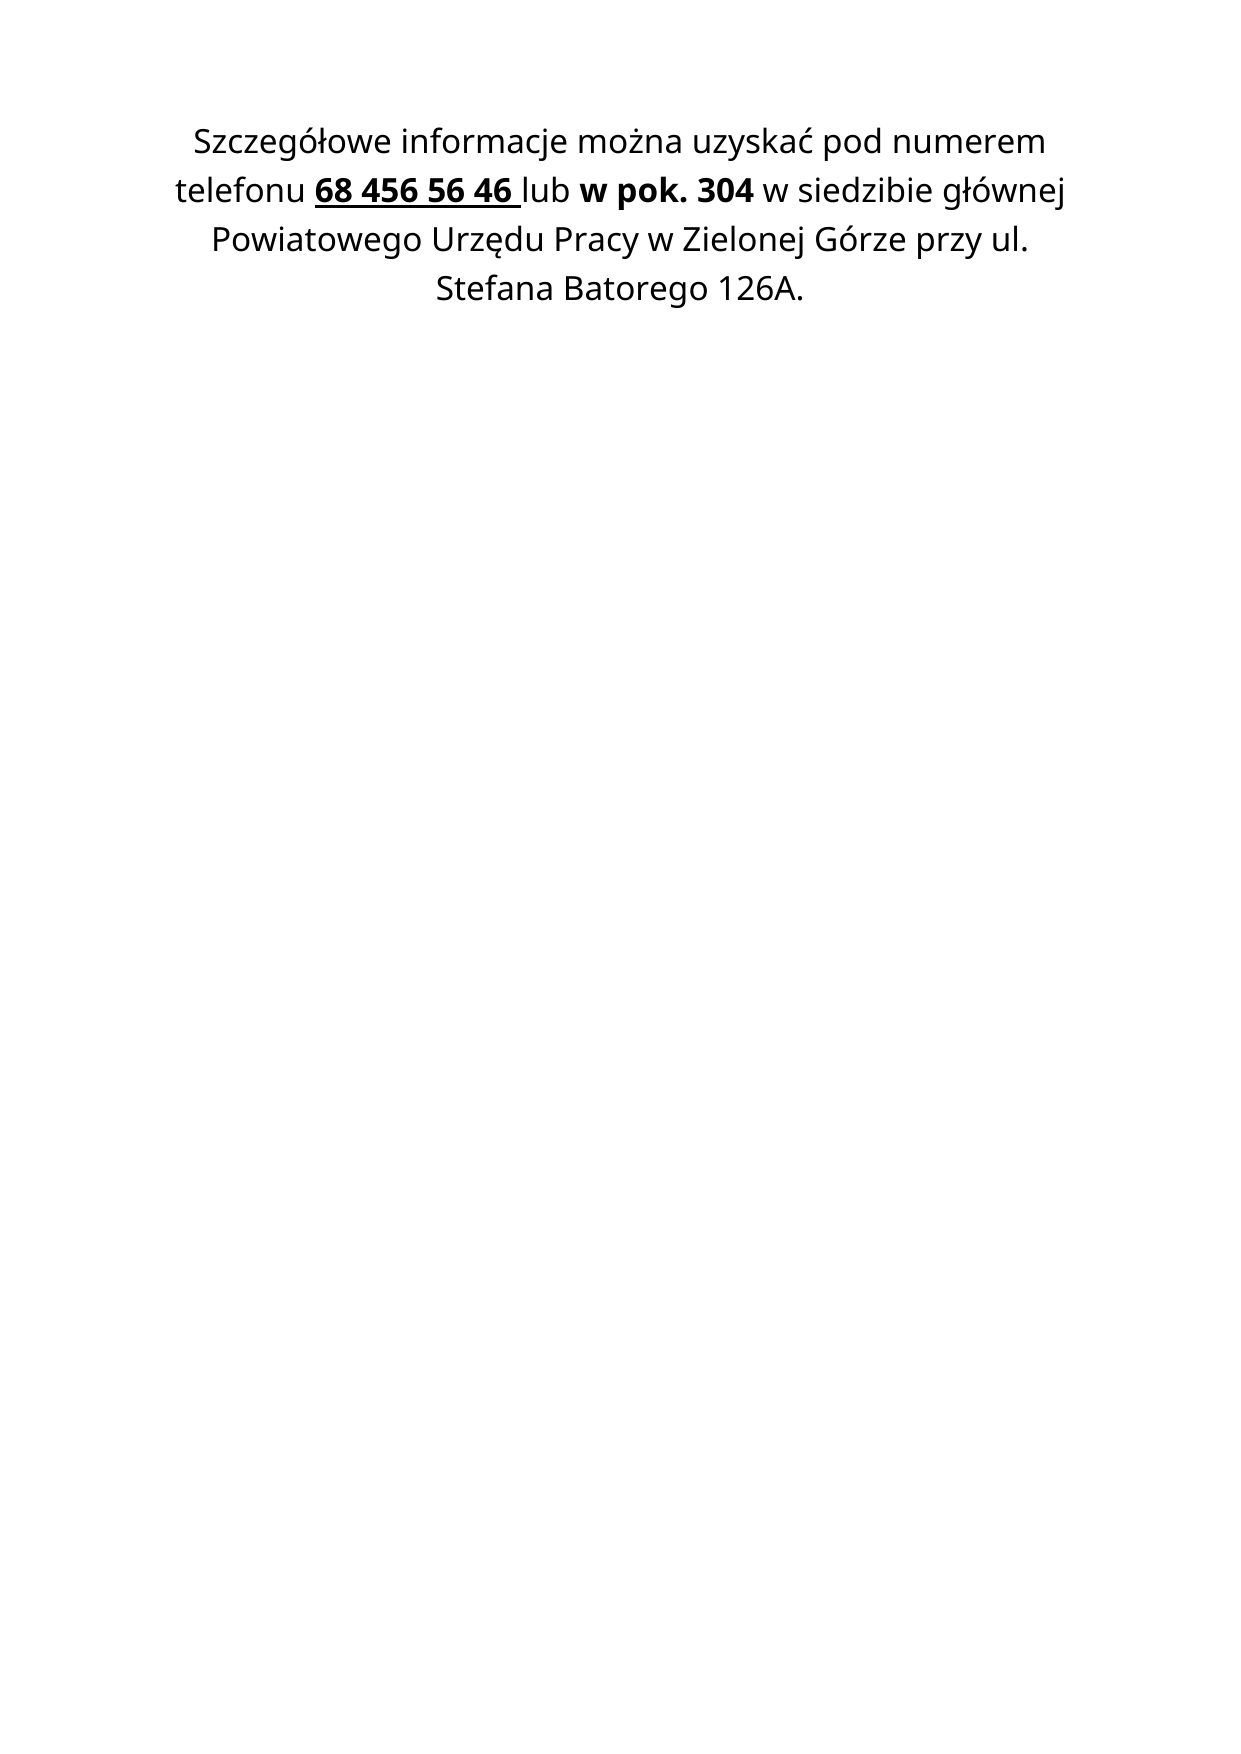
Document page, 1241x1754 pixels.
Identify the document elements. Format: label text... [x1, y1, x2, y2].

text Szczegółowe informacje można uzyskać pod numerem telefonu 68 456 56 46 lub w pok. 304 w siedzibie głównej Powiatowego Urzędu Pracy w Zielonej Górze przy ul. Stefana Batorego 126A. [148, 118, 1093, 311]
